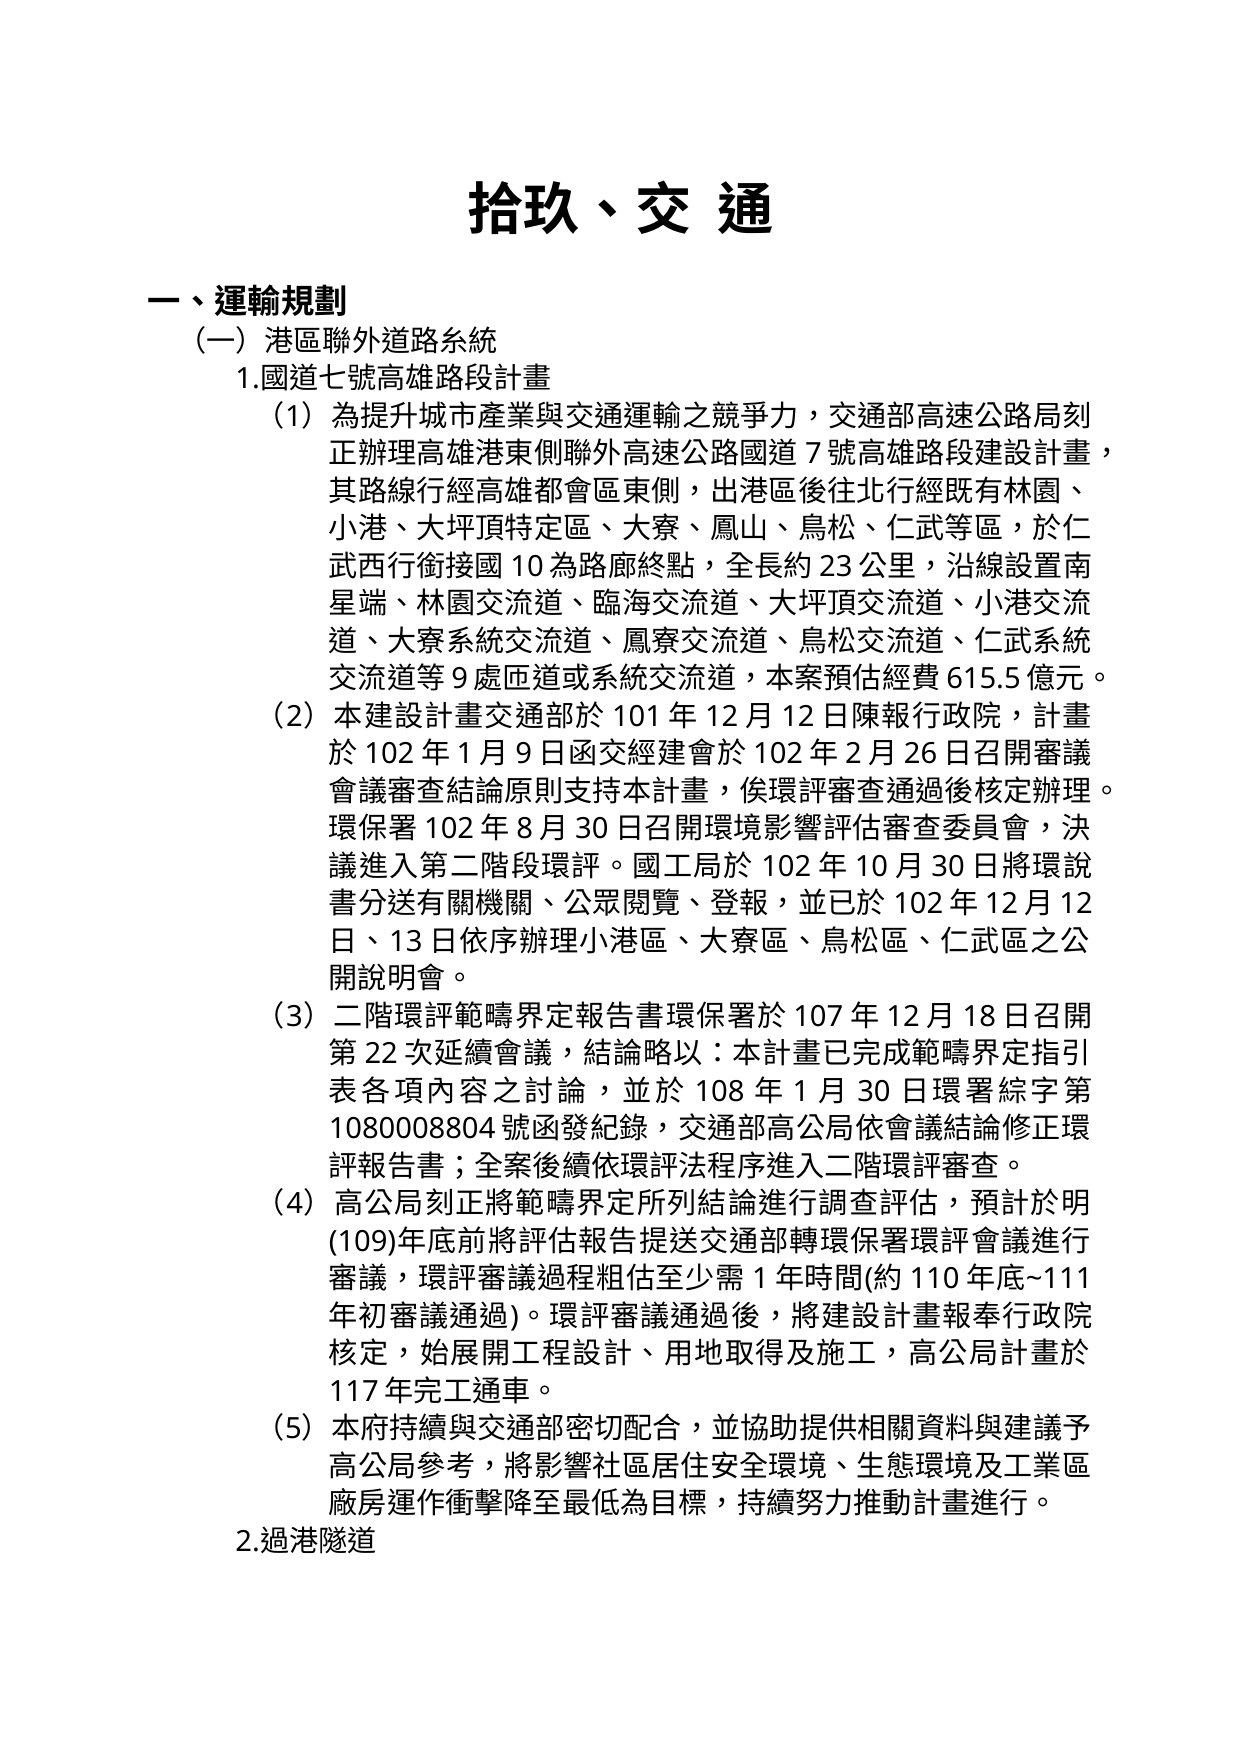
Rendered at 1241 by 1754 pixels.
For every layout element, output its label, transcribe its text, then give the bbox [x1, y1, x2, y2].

text （2）本建設計畫交通部於101年12月12日陳報行政院，計畫於102年1月9日函交經建會於102年2月26日召開審議會議審查結論原則支持本計畫，俟環評審查通過後核定辦理。環保署102年8月30日召開環境影響評估審查委員會，決議進入第二階段環評。國工局於102年10月30日將環說書分送有關機關、公眾閱覽、登報，並已於102年12月12日、13日依序辦理小港區、大寮區、鳥松區、仁武區之公開說明會。 [256, 696, 1092, 996]
text （1）為提升城市產業與交通運輸之競爭力，交通部高速公路局刻正辦理高雄港東側聯外高速公路國道7號高雄路段建設計畫，其路線行經高雄都會區東側，出港區後往北行經既有林園、小港、大坪頂特定區、大寮、鳳山、鳥松、仁武等區，於仁武西行銜接國10為路廊終點，全長約23公里，沿線設置南星端、林園交流道、臨海交流道、大坪頂交流道、小港交流道、大寮系統交流道、鳳寮交流道、鳥松交流道、仁武系統交流道等9處匝道或系統交流道，本案預估經費615.5億元。 [256, 396, 1092, 696]
text （5）本府持續與交通部密切配合，並協助提供相關資料與建議予高公局參考，將影響社區居住安全環境、生態環境及工業區廠房運作衝擊降至最低為目標，持續努力推動計畫進行。 [256, 1408, 1092, 1521]
text 1.國道七號高雄路段計畫 [235, 358, 1092, 396]
text （3）二階環評範疇界定報告書環保署於107年12月18日召開第22次延續會議，結論略以：本計畫已完成範疇界定指引表各項內容之討論，並於108年1月30日環署綜字第1080008804號函發紀錄，交通部高公局依會議結論修正環評報告書；全案後續依環評法程序進入二階環評審查。 [256, 996, 1092, 1183]
text 拾玖、交 通 [148, 164, 1092, 246]
text 2.過港隧道 [235, 1521, 1092, 1558]
text （4）高公局刻正將範疇界定所列結論進行調查評估，預計於明(109)年底前將評估報告提送交通部轉環保署環評會議進行審議，環評審議過程粗估至少需1年時間(約110年底~111年初審議通過)。環評審議通過後，將建設計畫報奉行政院核定，始展開工程設計、用地取得及施工，高公局計畫於117年完工通車。 [256, 1183, 1092, 1408]
text （一）港區聯外道路糸統 [177, 321, 1092, 358]
text 一、運輸規劃 [148, 283, 1092, 321]
